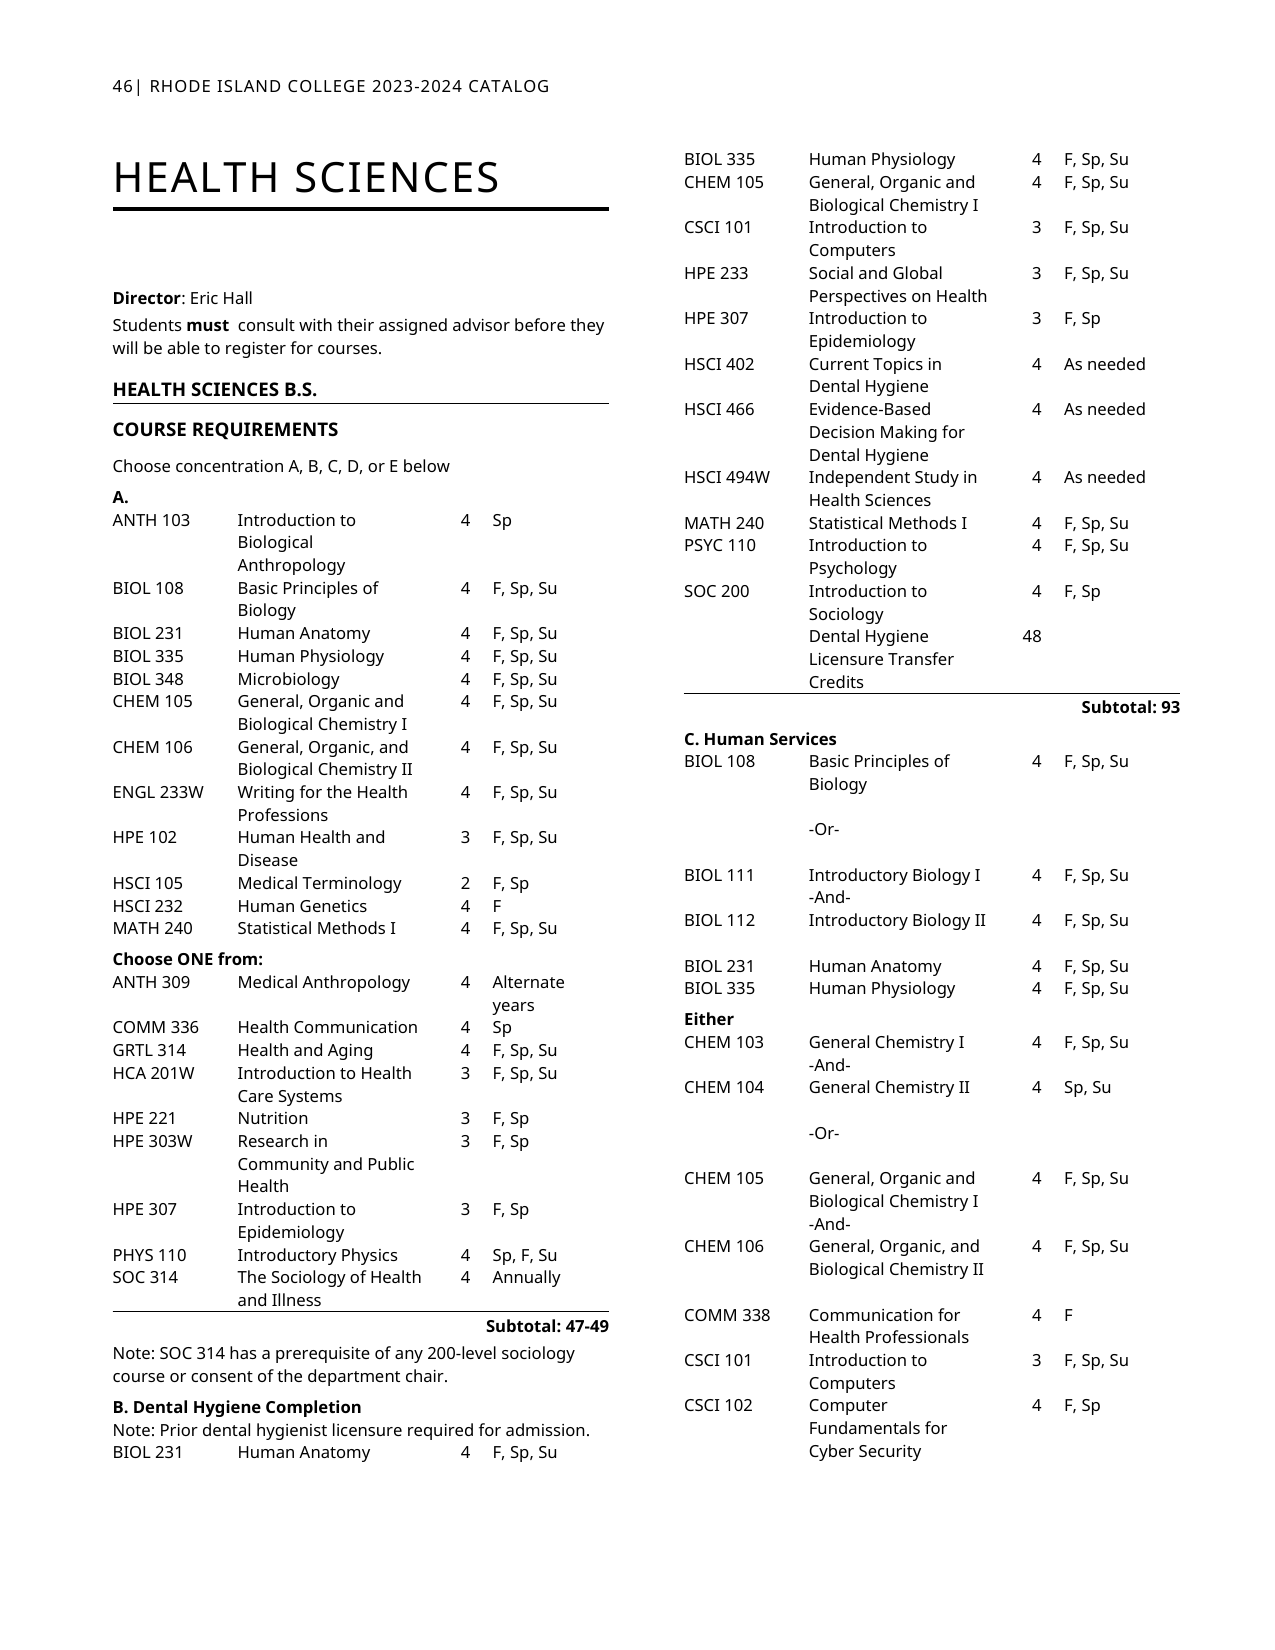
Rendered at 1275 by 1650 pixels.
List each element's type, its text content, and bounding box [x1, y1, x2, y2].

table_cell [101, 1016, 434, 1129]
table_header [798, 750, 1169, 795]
subtitle B. Dental Hygiene Completion [112, 1395, 609, 1418]
text Note: SOC 314 has a prerequisite of any 200-level sociology course or consent of the department chair. [112, 1341, 609, 1387]
text Subtotal: 47-49 [112, 1312, 609, 1337]
subtitle C. Human Services [684, 727, 1180, 750]
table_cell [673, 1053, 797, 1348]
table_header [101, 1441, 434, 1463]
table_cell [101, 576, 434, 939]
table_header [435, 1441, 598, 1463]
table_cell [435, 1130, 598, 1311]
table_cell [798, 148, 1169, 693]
subtitle A. [112, 485, 609, 508]
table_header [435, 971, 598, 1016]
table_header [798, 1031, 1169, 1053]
text Choose concentration A, B, C, D, or E below [112, 454, 609, 477]
subtitle Health Sciences B.S. [112, 378, 609, 404]
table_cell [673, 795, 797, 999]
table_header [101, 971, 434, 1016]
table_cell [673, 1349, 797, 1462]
text Students must consult with their assigned advisor before they will be able to register for courses. [112, 313, 609, 359]
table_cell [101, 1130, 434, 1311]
text Director: Eric Hall [112, 286, 609, 309]
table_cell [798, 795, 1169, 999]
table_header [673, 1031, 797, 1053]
text Subtotal: 93 [684, 694, 1180, 719]
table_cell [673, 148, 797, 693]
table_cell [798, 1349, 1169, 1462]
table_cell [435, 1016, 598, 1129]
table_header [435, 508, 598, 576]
subtitle Either [684, 1008, 1180, 1031]
subtitle Health Sciences [112, 148, 609, 211]
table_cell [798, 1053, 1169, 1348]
subtitle Course Requirements [112, 417, 609, 442]
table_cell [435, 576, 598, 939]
subtitle Choose ONE from: [112, 948, 609, 971]
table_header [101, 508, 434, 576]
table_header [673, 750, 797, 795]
